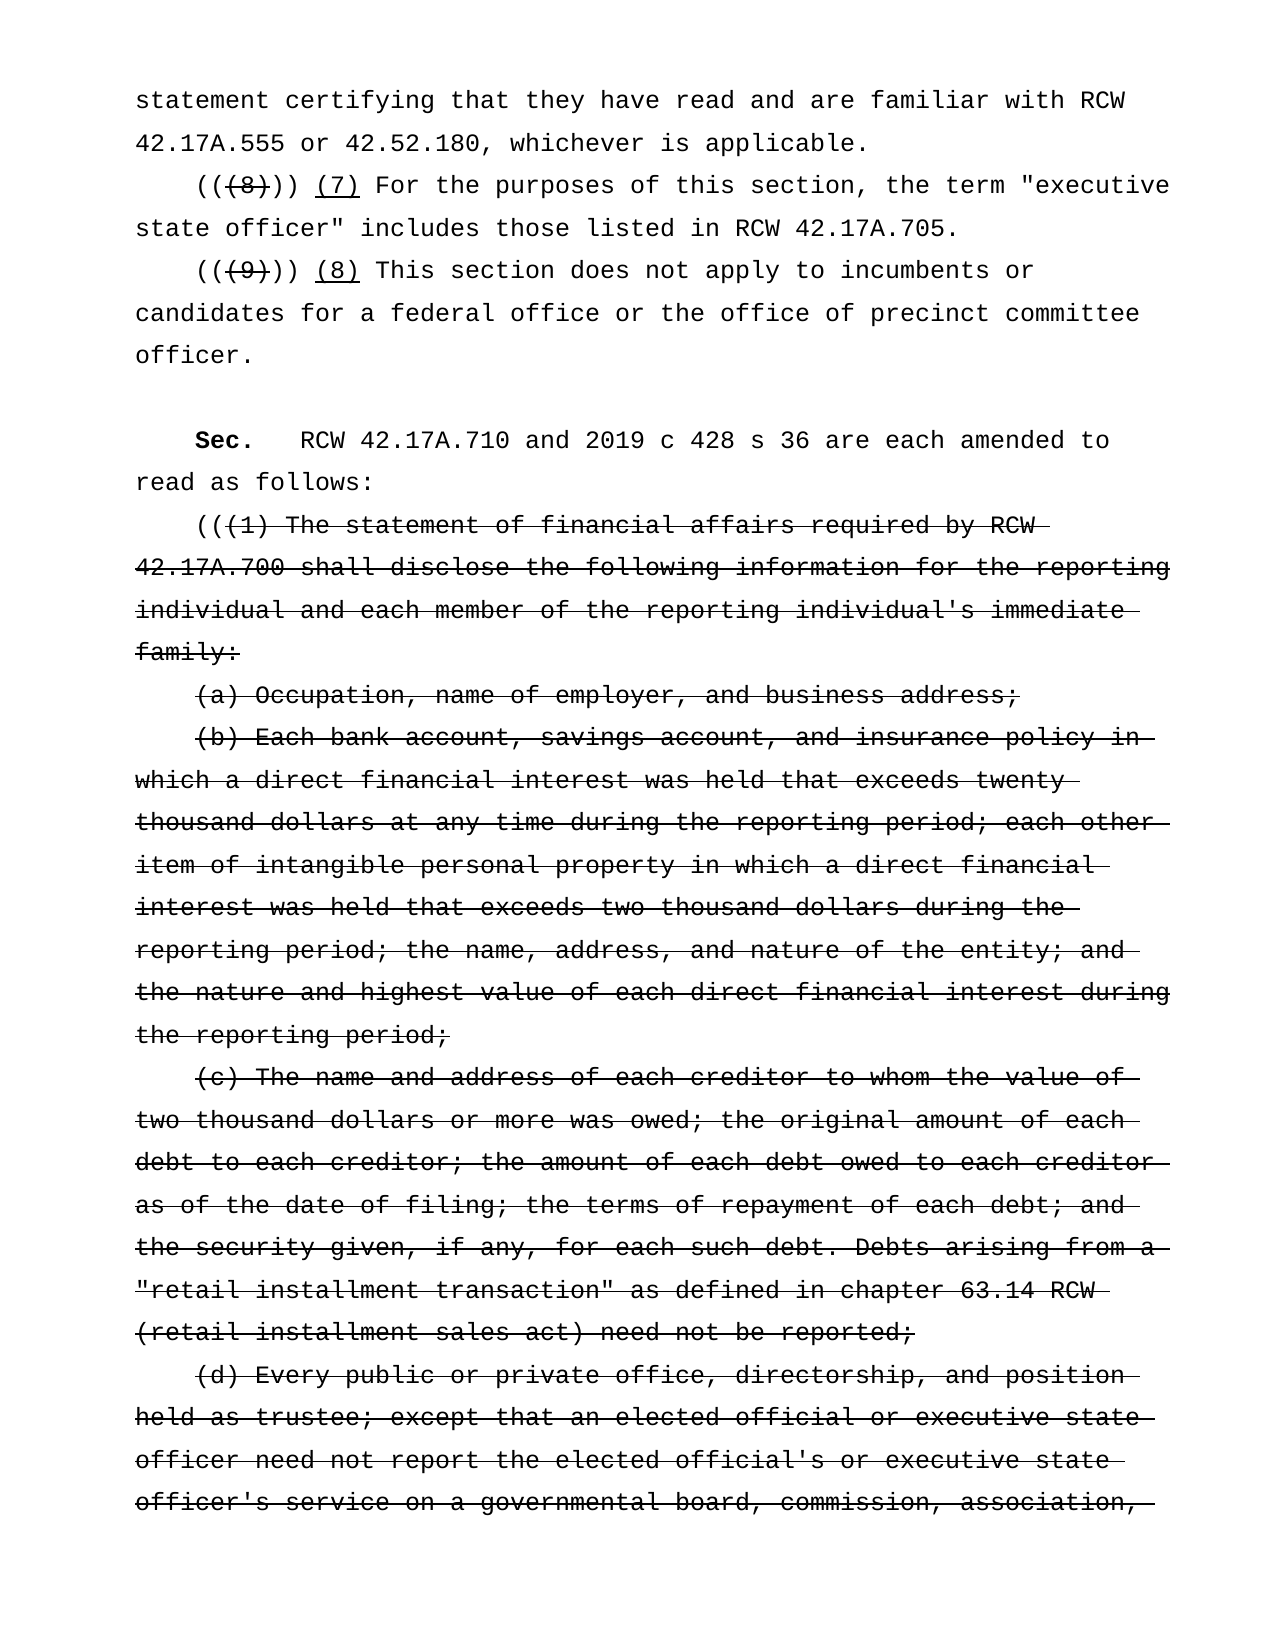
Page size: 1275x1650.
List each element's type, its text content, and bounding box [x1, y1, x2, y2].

text (b) Each bank account, savings account, and insurance policy in which a direct financial interest was held that exceeds twenty thousand dollars at any time during the reporting period; each other item of intangible personal property in which a direct financial interest was held that exceeds two thousand dollars during the reporting period; the name, address, and nature of the entity; and the nature and highest value of each direct financial interest during the reporting period; [135, 712, 1170, 823]
text (c) The name and address of each creditor to whom the value of two thousand dollars or more was owed; the original amount of each debt to each creditor; the amount of each debt owed to each creditor as of the date of filing; the terms of repayment of each debt; and the security given, if any, for each such debt. Debts arising from a "retail installment transaction" as defined in chapter 63.14 RCW (retail installment sales act) need not be reported; [135, 1250, 1170, 1349]
text Sec. RCW 42.17A.710 and 2019 c 428 s 36 are each amended to read as follows: [135, 414, 1170, 499]
text (b) Each bank account, savings account, and insurance policy in which a direct financial interest was held that exceeds twenty thousand dollars at any time during the reporting period; each other item of intangible personal property in which a direct financial interest was held that exceeds two thousand dollars during the reporting period; the name, address, and nature of the entity; and the nature and highest value of each direct financial interest during the reporting period; [135, 825, 1170, 993]
text (((8))) (7) For the purposes of this section, the term "executive state officer" includes those listed in RCW 42.17A.705. [135, 160, 1170, 245]
text (((1) The statement of financial affairs required by RCW 42.17A.700 shall disclose the following information for the reporting individual and each member of the reporting individual's immediate family: [135, 499, 1170, 568]
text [135, 75, 1170, 160]
text (c) The name and address of each creditor to whom the value of two thousand dollars or more was owed; the original amount of each debt to each creditor; the amount of each debt owed to each creditor as of the date of filing; the terms of repayment of each debt; and the security given, if any, for each such debt. Debts arising from a "retail installment transaction" as defined in chapter 63.14 RCW (retail installment sales act) need not be reported; [135, 1165, 1170, 1248]
text (a) Occupation, name of employer, and business address; [135, 669, 1170, 712]
text (((1) The statement of financial affairs required by RCW 42.17A.700 shall disclose the following information for the reporting individual and each member of the reporting individual's immediate family: [135, 570, 1170, 669]
text (b) Each bank account, savings account, and insurance policy in which a direct financial interest was held that exceeds twenty thousand dollars at any time during the reporting period; each other item of intangible personal property in which a direct financial interest was held that exceeds two thousand dollars during the reporting period; the name, address, and nature of the entity; and the nature and highest value of each direct financial interest during the reporting period; [135, 995, 1170, 1052]
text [135, 1349, 1170, 1519]
text (c) The name and address of each creditor to whom the value of two thousand dollars or more was owed; the original amount of each debt to each creditor; the amount of each debt owed to each creditor as of the date of filing; the terms of repayment of each debt; and the security given, if any, for each such debt. Debts arising from a "retail installment transaction" as defined in chapter 63.14 RCW (retail installment sales act) need not be reported; [135, 1052, 1170, 1163]
text (((9))) (8) This section does not apply to incumbents or candidates for a federal office or the office of precinct committee officer. [135, 245, 1170, 372]
